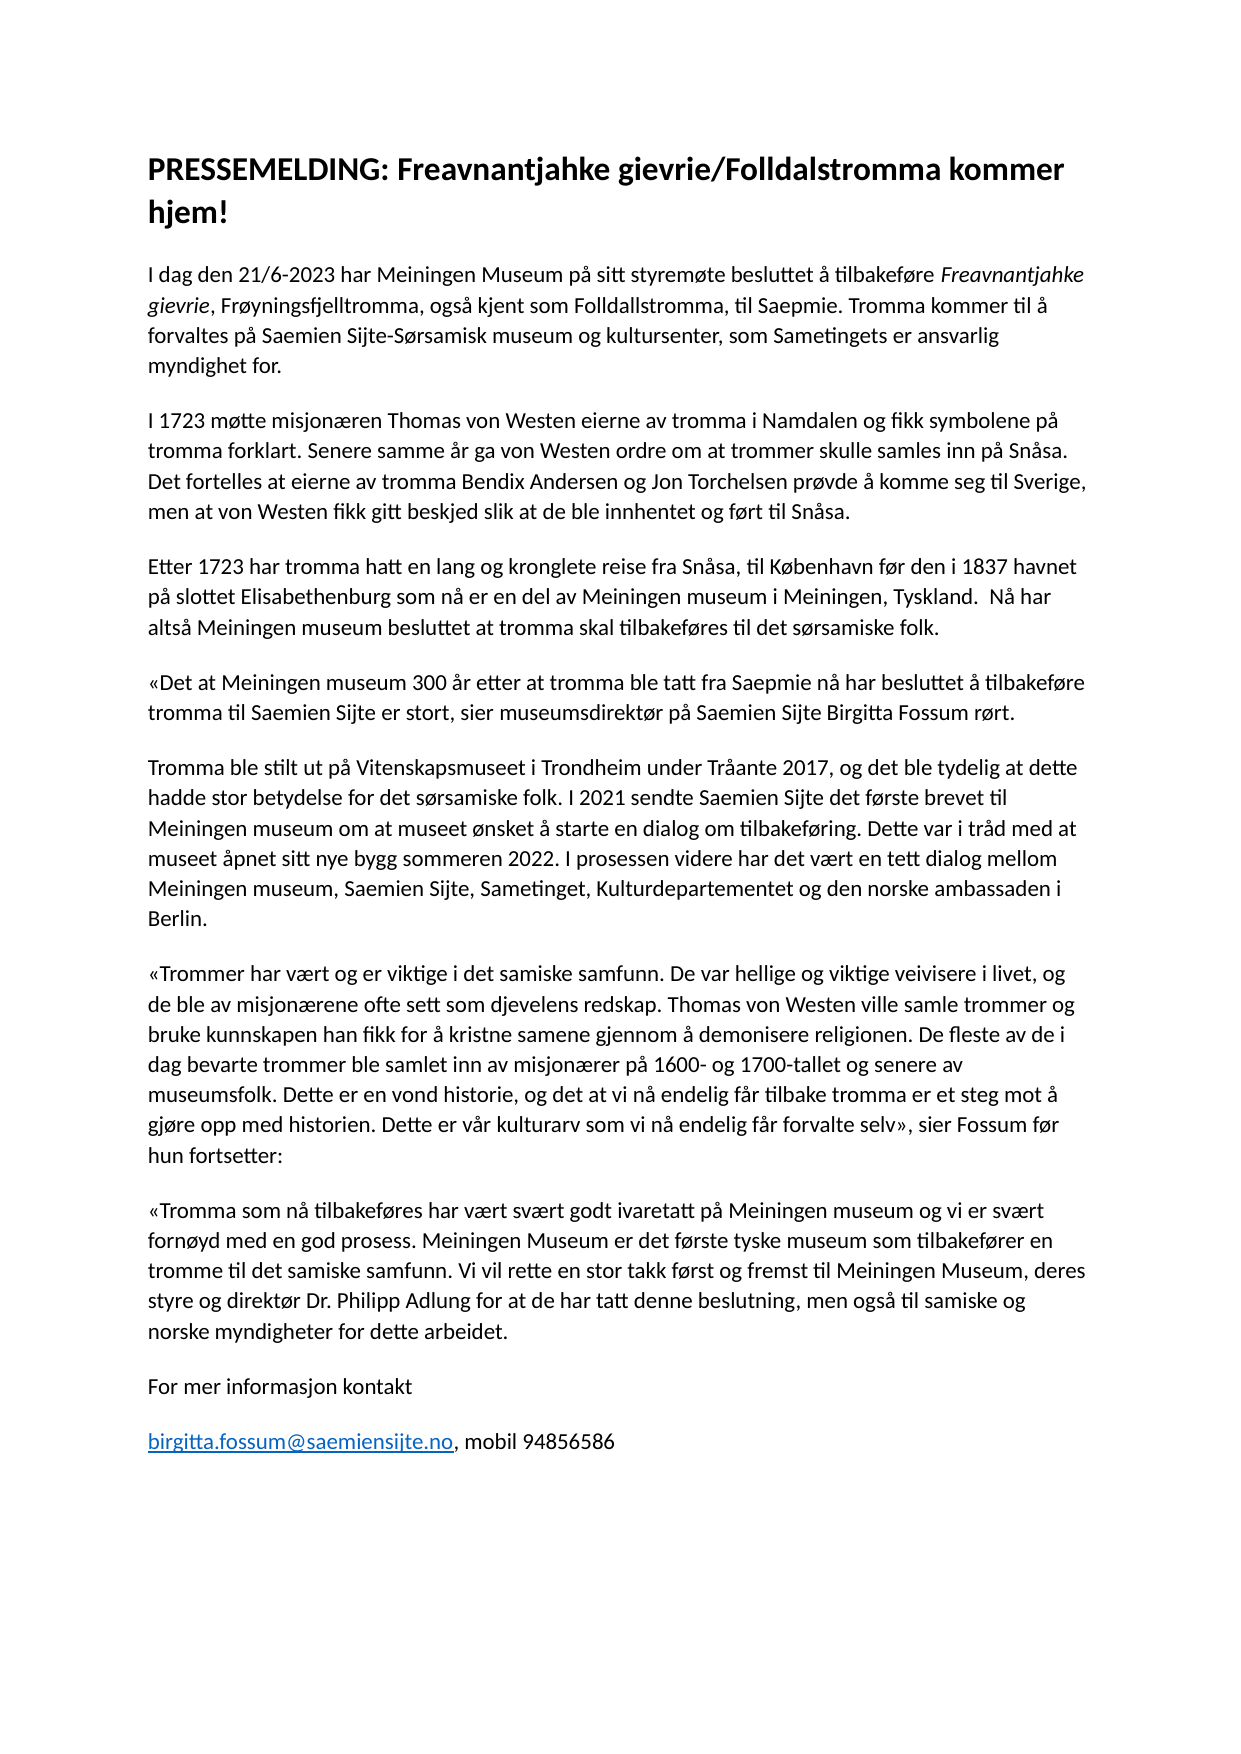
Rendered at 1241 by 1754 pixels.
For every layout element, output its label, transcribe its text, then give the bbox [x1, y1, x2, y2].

text «Det at Meiningen museum 300 år etter at tromma ble tatt fra Saepmie nå har besluttet å tilbakeføre tromma til Saemien Sijte er stort, sier museumsdirektør på Saemien Sijte Birgitta Fossum rørt. [148, 668, 1093, 726]
text I 1723 møtte misjonæren Thomas von Westen eierne av tromma i Namdalen og fikk symbolene på tromma forklart. Senere samme år ga von Westen ordre om at trommer skulle samles inn på Snåsa. Det fortelles at eierne av tromma Bendix Andersen og Jon Torchelsen prøvde å komme seg til Sverige, men at von Westen fikk gitt beskjed slik at de ble innhentet og ført til Snåsa. [148, 406, 1093, 525]
text I dag den 21/6-2023 har Meiningen Museum på sitt styremøte besluttet å tilbakeføre Freavnantjahke gievrie, Frøyningsfjelltromma, også kjent som Folldallstromma, til Saepmie. Tromma kommer til å forvaltes på Saemien Sijte-Sørsamisk museum og kultursenter, som Sametingets er ansvarlig myndighet for. [148, 261, 1093, 379]
text birgitta.fossum@saemiensijte.no, mobil 94856586 [148, 1427, 1093, 1455]
text PRESSEMELDING: Freavnantjahke gievrie/Folldalstromma kommer hjem! [148, 148, 1093, 232]
text For mer informasjon kontakt [148, 1372, 1093, 1400]
text «Tromma som nå tilbakeføres har vært svært godt ivaretatt på Meiningen museum og vi er svært fornøyd med en god prosess. Meiningen Museum er det første tyske museum som tilbakefører en tromme til det samiske samfunn. Vi vil rette en stor takk først og fremst til Meiningen Museum, deres styre og direktør Dr. Philipp Adlung for at de har tatt denne beslutning, men også til samiske og norske myndigheter for dette arbeidet. [148, 1196, 1093, 1345]
text Tromma ble stilt ut på Vitenskapsmuseet i Trondheim under Tråante 2017, og det ble tydelig at dette hadde stor betydelse for det sørsamiske folk. I 2021 sendte Saemien Sijte det første brevet til Meiningen museum om at museet ønsket å starte en dialog om tilbakeføring. Dette var i tråd med at museet åpnet sitt nye bygg sommeren 2022. I prosessen videre har det vært en tett dialog mellom Meiningen museum, Saemien Sijte, Sametinget, Kulturdepartementet og den norske ambassaden i Berlin. [148, 753, 1093, 932]
text «Trommer har vært og er viktige i det samiske samfunn. De var hellige og viktige veivisere i livet, og de ble av misjonærene ofte sett som djevelens redskap. Thomas von Westen ville samle trommer og bruke kunnskapen han fikk for å kristne samene gjennom å demonisere religionen. De fleste av de i dag bevarte trommer ble samlet inn av misjonærer på 1600- og 1700-tallet og senere av museumsfolk. Dette er en vond historie, og det at vi nå endelig får tilbake tromma er et steg mot å gjøre opp med historien. Dette er vår kulturarv som vi nå endelig får forvalte selv», sier Fossum før hun fortsetter: [148, 959, 1093, 1169]
text Etter 1723 har tromma hatt en lang og kronglete reise fra Snåsa, til København før den i 1837 havnet på slottet Elisabethenburg som nå er en del av Meiningen museum i Meiningen, Tyskland. Nå har altså Meiningen museum besluttet at tromma skal tilbakeføres til det sørsamiske folk. [148, 552, 1093, 641]
